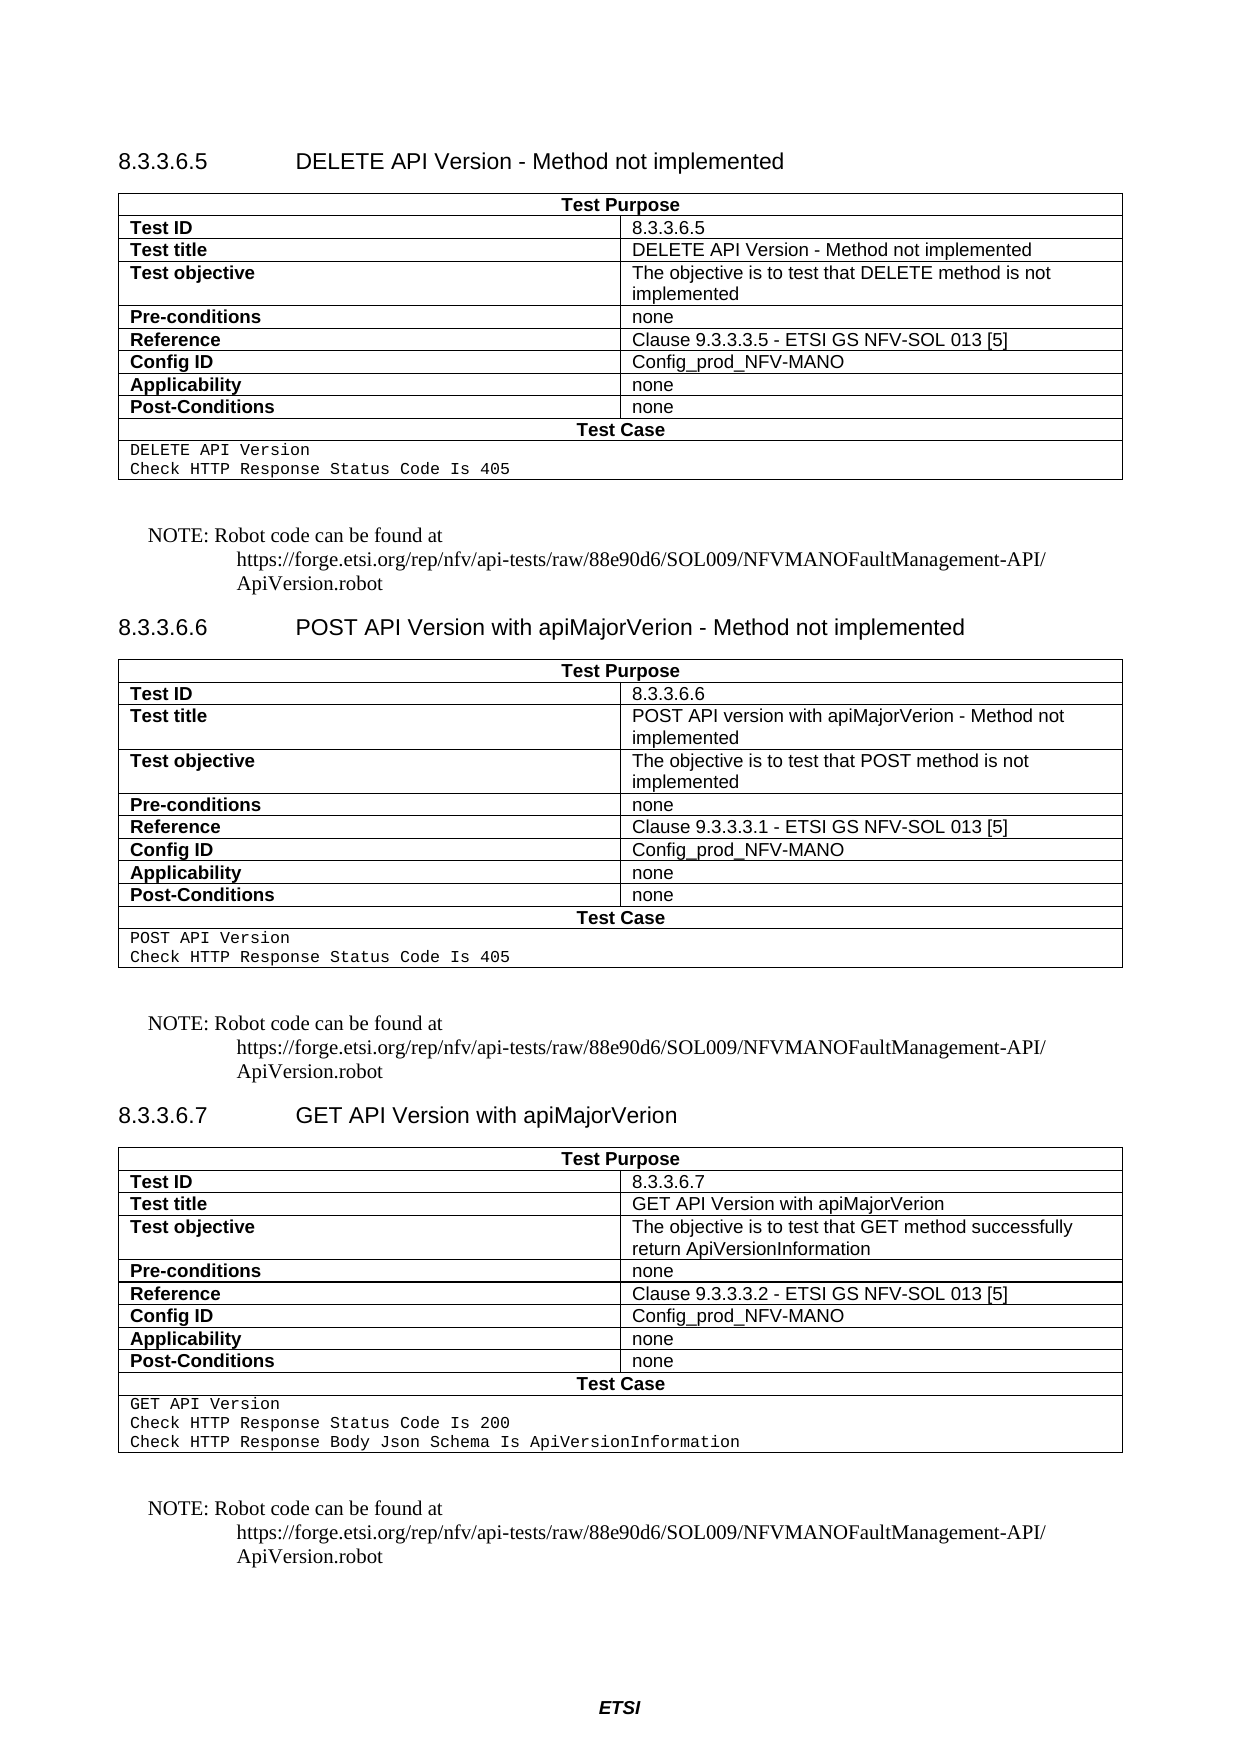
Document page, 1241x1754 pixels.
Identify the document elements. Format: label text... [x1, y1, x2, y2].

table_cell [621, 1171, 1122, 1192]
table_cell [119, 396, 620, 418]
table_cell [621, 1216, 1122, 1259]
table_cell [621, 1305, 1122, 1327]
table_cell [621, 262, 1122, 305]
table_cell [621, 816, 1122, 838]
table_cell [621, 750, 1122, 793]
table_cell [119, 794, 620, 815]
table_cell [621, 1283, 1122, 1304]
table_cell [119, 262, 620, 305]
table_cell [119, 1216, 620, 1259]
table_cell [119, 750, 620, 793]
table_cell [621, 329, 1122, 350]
subtitle 8.3.3.6.6 POST API Version with apiMajorVerion - Method not implemented [118, 614, 1122, 640]
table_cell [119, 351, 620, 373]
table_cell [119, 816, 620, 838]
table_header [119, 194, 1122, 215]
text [148, 523, 1122, 595]
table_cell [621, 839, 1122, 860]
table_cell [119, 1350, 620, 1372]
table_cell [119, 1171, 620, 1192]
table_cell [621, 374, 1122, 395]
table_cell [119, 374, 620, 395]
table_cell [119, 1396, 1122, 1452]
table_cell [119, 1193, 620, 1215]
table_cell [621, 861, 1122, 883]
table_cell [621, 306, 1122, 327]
text NOTE: Robot code can be found at https://forge.etsi.org/rep/nfv/api-tests/raw/88e90d6/SOL009/NFVMANOFaultManagement-API/ApiVersion.robot [148, 1496, 1122, 1568]
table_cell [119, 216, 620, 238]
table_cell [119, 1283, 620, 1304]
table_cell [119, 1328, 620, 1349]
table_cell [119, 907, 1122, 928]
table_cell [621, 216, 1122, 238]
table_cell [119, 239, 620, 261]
subtitle 8.3.3.6.7 GET API Version with apiMajorVerion [118, 1102, 1122, 1128]
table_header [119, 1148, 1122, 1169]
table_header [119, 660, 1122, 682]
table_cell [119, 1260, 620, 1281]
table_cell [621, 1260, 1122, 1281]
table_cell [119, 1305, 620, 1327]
text NOTE: Robot code can be found at https://forge.etsi.org/rep/nfv/api-tests/raw/88e90d6/SOL009/NFVMANOFaultManagement-API/ApiVersion.robot [148, 1011, 1122, 1083]
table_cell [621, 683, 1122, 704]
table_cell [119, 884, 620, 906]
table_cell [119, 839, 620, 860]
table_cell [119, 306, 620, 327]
subtitle 8.3.3.6.5 DELETE API Version - Method not implemented [118, 148, 1122, 174]
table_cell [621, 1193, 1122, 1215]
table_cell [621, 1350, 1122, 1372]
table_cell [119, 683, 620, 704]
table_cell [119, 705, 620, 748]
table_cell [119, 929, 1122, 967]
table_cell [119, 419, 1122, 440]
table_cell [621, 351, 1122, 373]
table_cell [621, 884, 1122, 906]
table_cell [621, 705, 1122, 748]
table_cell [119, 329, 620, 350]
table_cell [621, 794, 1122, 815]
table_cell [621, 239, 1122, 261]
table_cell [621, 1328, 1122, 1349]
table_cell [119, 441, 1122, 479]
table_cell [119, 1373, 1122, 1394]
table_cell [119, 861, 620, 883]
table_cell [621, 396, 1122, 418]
